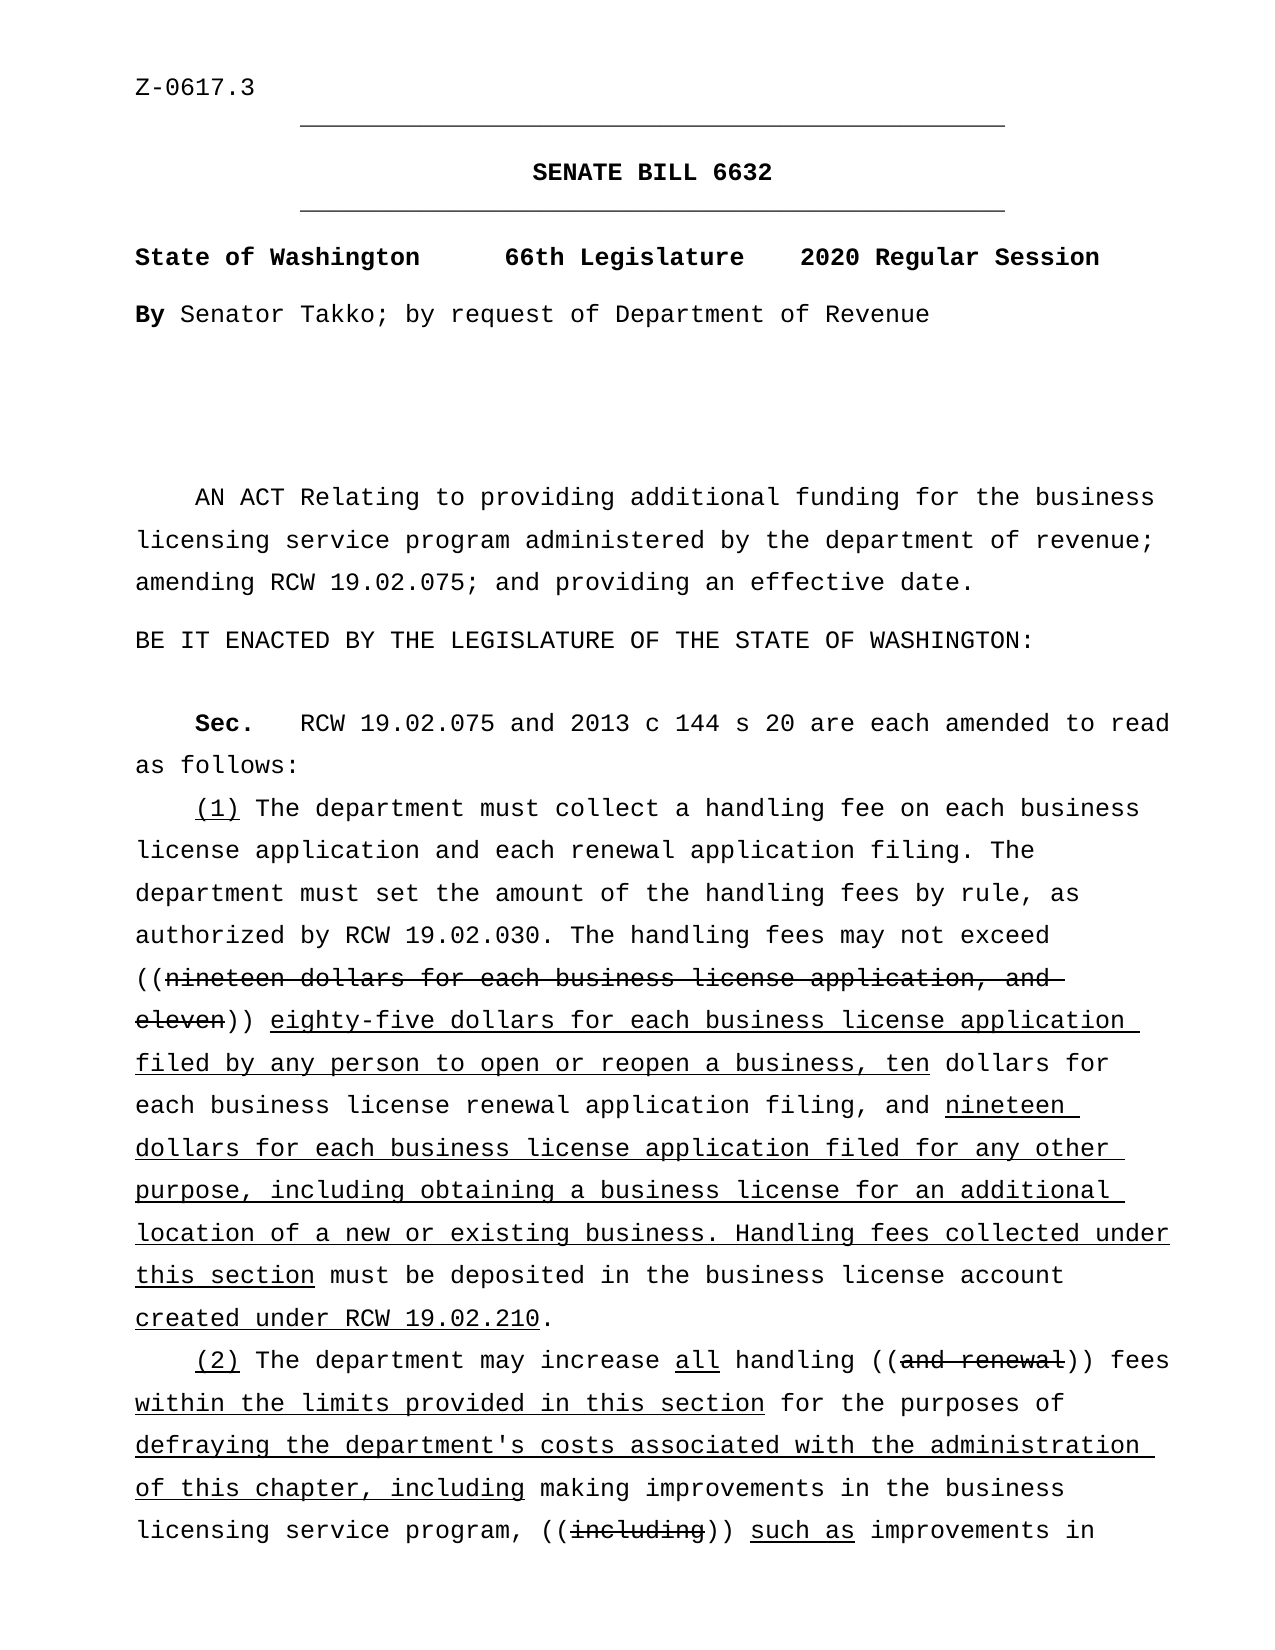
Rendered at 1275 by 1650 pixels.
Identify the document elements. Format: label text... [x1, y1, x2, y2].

text Z-0617.3 [135, 75, 1170, 103]
text Sec. RCW 19.02.075 and 2013 c 144 s 20 are each amended to read as follows: [135, 697, 1170, 782]
text _______________________________________________ [135, 103, 1170, 132]
text AN ACT Relating to providing additional funding for the business licensing service program administered by the department of revenue; amending RCW 19.02.075; and providing an effective date. [135, 472, 1170, 599]
text By Senator Takko; by request of Department of Revenue [135, 302, 1170, 330]
text State of Washington 66th Legislature 2020 Regular Session [135, 245, 1170, 273]
text (1) The department must collect a handling fee on each business license application and each renewal application filing. The department must set the amount of the handling fees by rule, as authorized by RCW 19.02.030. The handling fees may not exceed ((nineteen dollars for each business license application, and eleven)) eighty-five dollars for each business license application filed by any person to open or reopen a business, ten dollars for each business license renewal application filing, and nineteen dollars for each business license application filed for any other purpose, including obtaining a business license for an additional location of a new or existing business. Handling fees collected under this section must be deposited in the business license account created under RCW 19.02.210. [135, 782, 1170, 1244]
text (1) The department must collect a handling fee on each business license application and each renewal application filing. The department must set the amount of the handling fees by rule, as authorized by RCW 19.02.030. The handling fees may not exceed ((nineteen dollars for each business license application, and eleven)) eighty-five dollars for each business license application filed by any person to open or reopen a business, ten dollars for each business license renewal application filing, and nineteen dollars for each business license application filed for any other purpose, including obtaining a business license for an additional location of a new or existing business. Handling fees collected under this section must be deposited in the business license account created under RCW 19.02.210. [135, 1245, 1170, 1335]
text BE IT ENACTED BY THE LEGISLATURE OF THE STATE OF WASHINGTON: [135, 627, 1170, 656]
text SENATE BILL 6632 [135, 160, 1170, 188]
text _______________________________________________ [135, 188, 1170, 217]
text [135, 1335, 1170, 1547]
